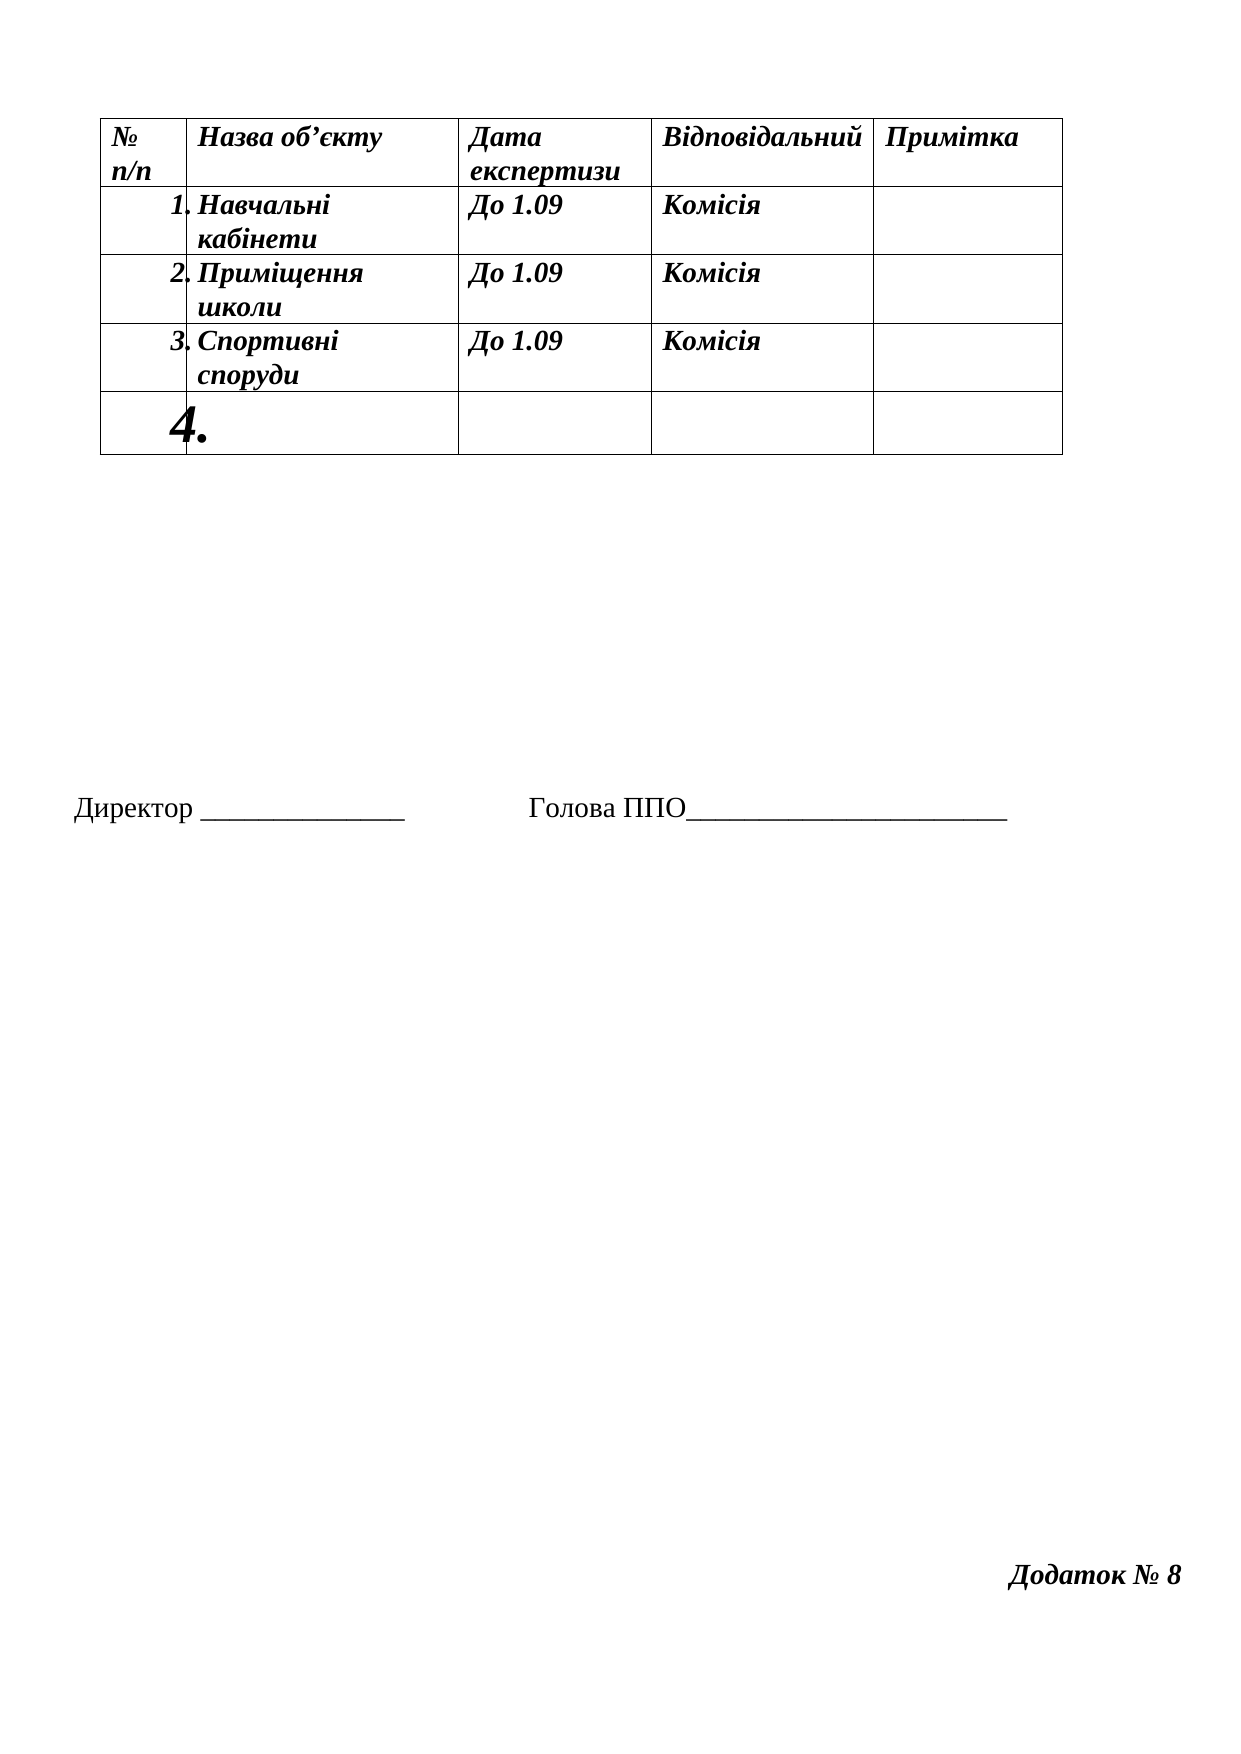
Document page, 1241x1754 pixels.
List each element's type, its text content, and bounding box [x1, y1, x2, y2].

table_cell Спортивні споруди [187, 324, 458, 391]
table_cell Приміщення школи [187, 255, 458, 322]
text Директор ______________ Голова ППО______________________ [74, 790, 1181, 824]
table_header Назва об’єкту [187, 119, 458, 186]
table_header № п/п [101, 119, 186, 186]
table_cell [459, 392, 651, 454]
table_cell До 1.09 [459, 255, 651, 322]
table_cell До 1.09 [459, 324, 651, 391]
table_cell Комісія [652, 255, 873, 322]
table_cell Комісія [652, 324, 873, 391]
table_cell [652, 392, 873, 454]
text Додаток № 8 [74, 1557, 1181, 1591]
table_header Відповідальний [652, 119, 873, 186]
table_header Примітка [874, 119, 1062, 186]
table_cell [874, 255, 1062, 322]
table_header Дата експертизи [459, 119, 651, 186]
table_cell Комісія [652, 187, 873, 254]
table_cell [101, 324, 186, 391]
table_cell [874, 324, 1062, 391]
table_cell [187, 392, 458, 454]
table_cell [101, 255, 186, 322]
table_cell [874, 187, 1062, 254]
table_cell [101, 187, 186, 254]
table_cell [101, 392, 186, 454]
table_cell [874, 392, 1062, 454]
table_cell Навчальні кабінети [187, 187, 458, 254]
table_cell До 1.09 [459, 187, 651, 254]
